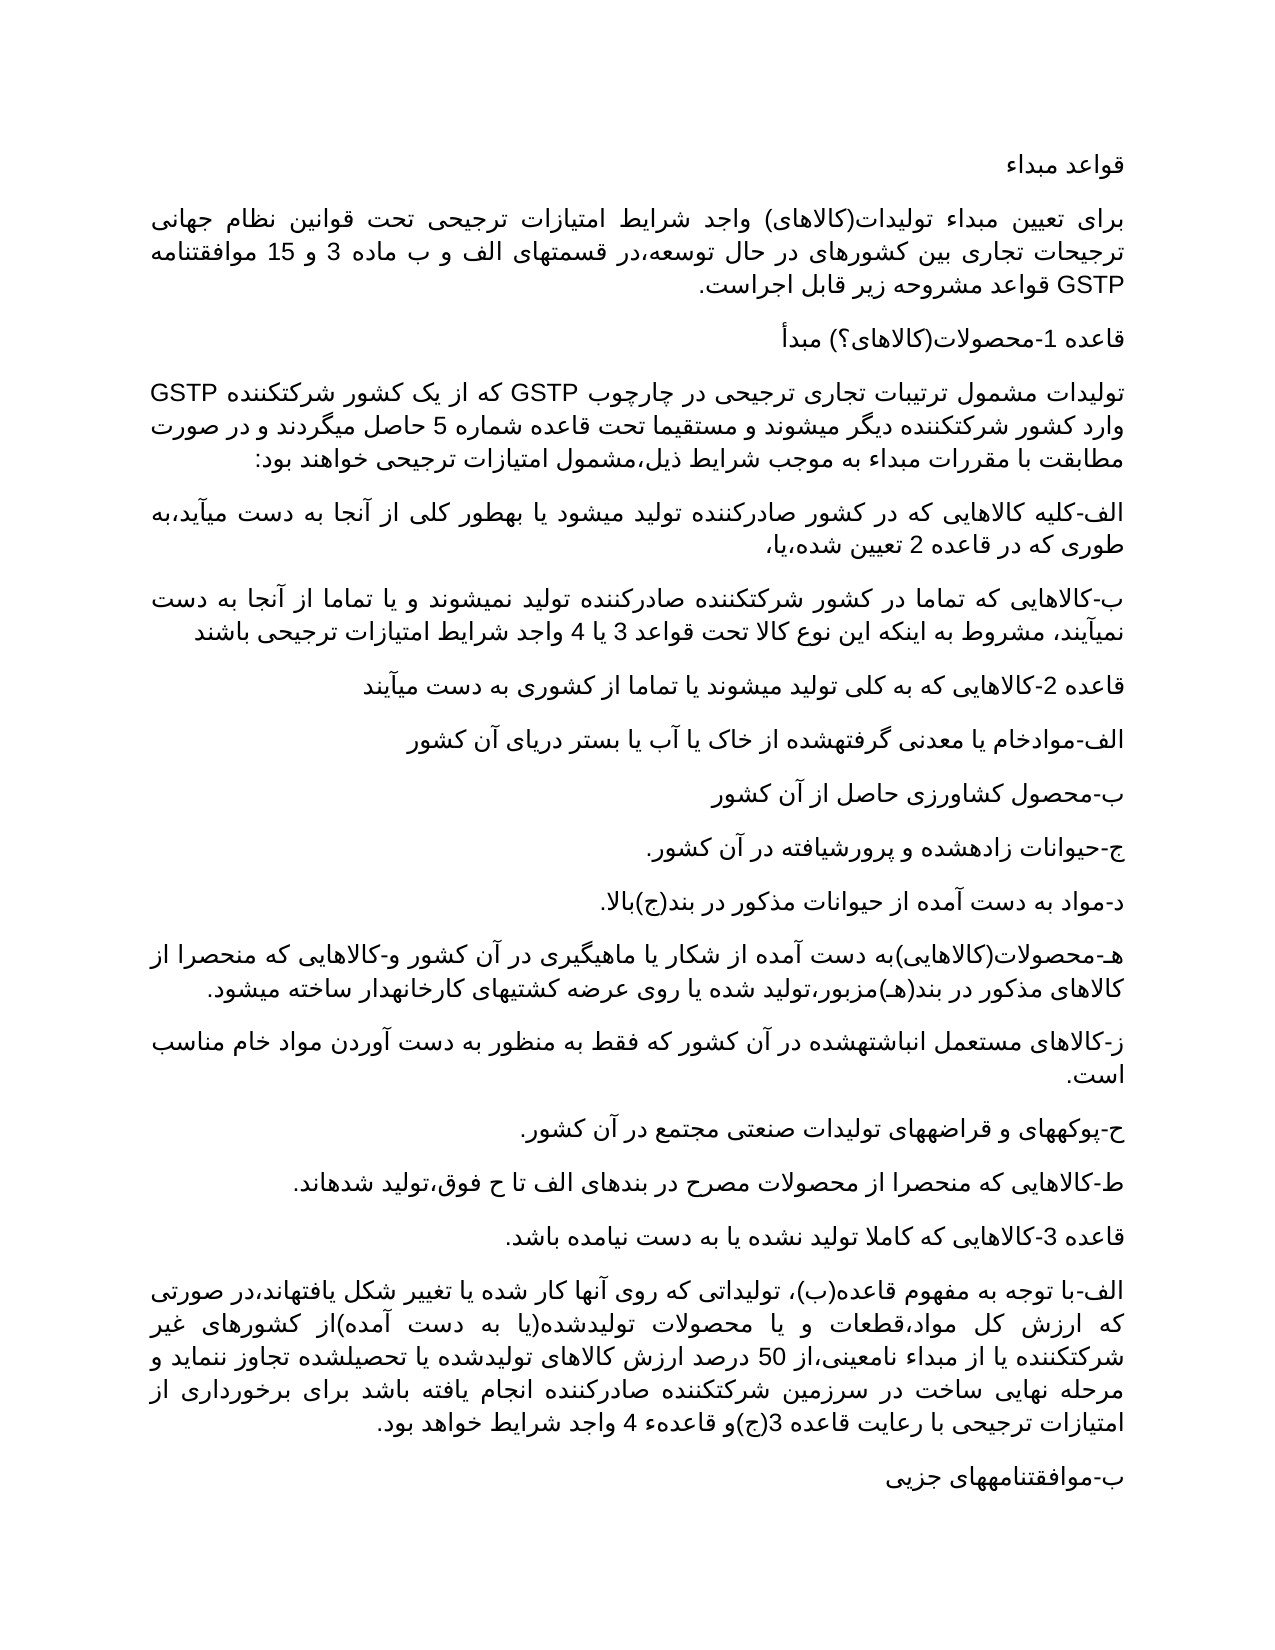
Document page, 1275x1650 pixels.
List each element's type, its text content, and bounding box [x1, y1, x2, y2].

text د-مواد به دست آمده از حیوانات مذکور در بند(ج)بالا. [150, 887, 1125, 915]
text تولیدات مشمول ترتیبات تجاری‏ ترجیحی در چارچوب GSTP که از یک‏ کشور شرکت‏کننده GSTP وارد کشور شرکت‏کننده دیگر می‏شوند و مستقیما تحت قاعده شماره 5 حاصل می‏گردند و در صورت مطابقت با مقررات مبداء به موجب‏ شرایط ذیل،مشمول امتیازات ترجیحی‏ خواهند بود: [150, 378, 1125, 472]
text قاعده 3-کالاهایی که کاملا تولید نشده یا به دست نیامده باشد. [150, 1222, 1125, 1251]
text هـ-محصولات(کالاهایی)به دست آمده از شکار یا ماهیگیری در آن کشور و-کالاهایی که منحصرا از کالاهای‏ مذکور در بند(هـ)مزبور،تولید شده یا روی‏ عرضه کشتیهای کارخانه‏دار ساخته‏ می‏شود. [150, 941, 1125, 1002]
text الف-کلیه کالاهایی که در کشور صادرکننده تولید می‏شود یا به‏طور کلی از آنجا به دست می‏آید،به طوری که در قاعده 2 تعیین شده،یا، [150, 497, 1125, 559]
text قواعد مبداء [150, 150, 1125, 179]
text ب-محصول کشاورزی حاصل از آن کشور [150, 779, 1125, 808]
text ج-حیوانات زاده‏شده و پرورش‏یافته‏ در آن کشور. [150, 833, 1125, 862]
text ب-کالاهایی که تماما در کشور شرکت‏کننده صادرکننده تولید نمی‏شوند و یا تماما از آنجا به دست نمی‏آیند، مشروط به اینکه این نوع کالا تحت قواعد 3 یا 4 واجد شرایط امتیازات ترجیحی باشند [150, 584, 1125, 646]
text ب-موافقتنامه‏های جزیی [150, 1462, 1125, 1491]
text الف-با توجه به مفهوم قاعده(ب)، تولیداتی که روی آنها کار شده یا تغییر شکل یافته‏اند،در صورتی‏ که ارزش کل مواد،قطعات و یا محصولات‏ تولیدشده(یا به دست آمده)از کشورهای‏ غیر شرکت‏کننده یا از مبداء نامعینی،از 50 درصد ارزش کالاهای تولیدشده‏ یا تحصیل‏شده تجاوز ننماید و مرحله‏ نهایی ساخت در سرزمین شرکت‏کننده‏ صادرکننده انجام یافته باشد برای‏ برخورداری از امتیازات ترجیحی با رعایت‏ قاعده 3(ج)و قاعدهء 4 واجد شرایط خواهد بود. [150, 1276, 1125, 1437]
text قاعده 1-محصولات(کالاهای؟) مبدأ [150, 324, 1125, 352]
text قاعده 2-کالاهایی که به کلی تولید می‏شوند یا تماما از کشوری به‏ دست می‏آیند [150, 671, 1125, 700]
text ز-کالاهای مستعمل انباشته‏شده در آن‏ کشور که فقط به منظور به دست آوردن‏ مواد خام مناسب است. [150, 1027, 1125, 1089]
text الف-موادخام یا معدنی گرفته‏شده از خاک‏ یا آب یا بستر دریای آن کشور [150, 725, 1125, 754]
text ح-پوکه‏های و قراضه‏های تولیدات‏ صنعتی مجتمع در آن کشور. [150, 1114, 1125, 1143]
text ط-کالاهایی که منحصرا از محصولات‏ مصرح در بندهای الف تا ح فوق،تولید شده‏اند. [150, 1168, 1125, 1197]
text برای تعیین مبداء تولیدات(کالاهای) واجد شرایط امتیازات ترجیحی تحت‏ قوانین نظام جهانی ترجیحات تجاری‏ بین کشورهای در حال توسعه،در قسمتهای الف و ب ماده 3 و 15 موافقتنامه‏ GSTP قواعد مشروحه زیر قابل‏ اجراست. [150, 204, 1125, 299]
